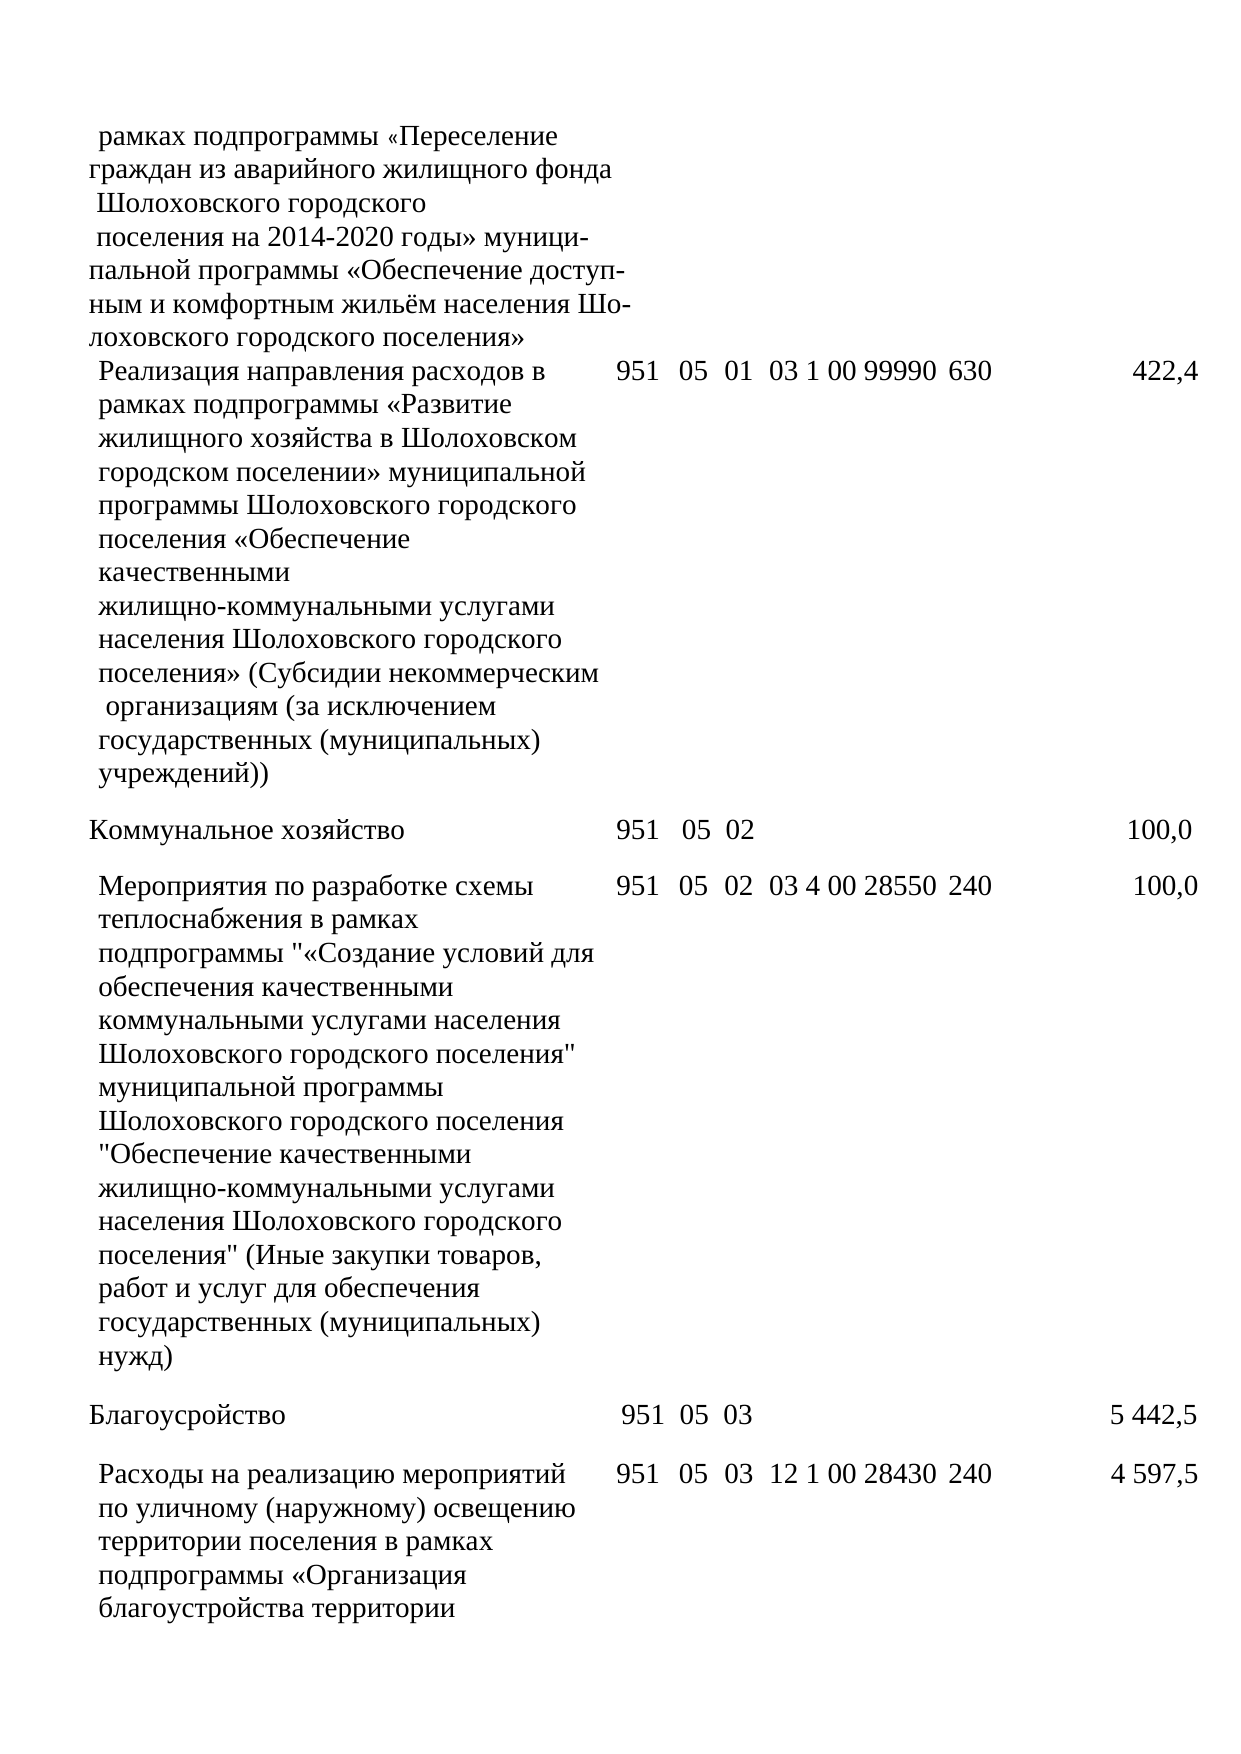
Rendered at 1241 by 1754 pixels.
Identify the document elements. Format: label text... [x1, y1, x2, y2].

text Шолоховского городского [89, 185, 1211, 219]
text пальной программы «Обеспечение доступ- [89, 252, 1211, 286]
text населения Шолоховского городского [89, 621, 1211, 655]
text по уличному (наружному) освещению [89, 1490, 1211, 1523]
text поселения» (Субсидии некоммерческим [89, 655, 1211, 688]
text Благоусройство 951 05 03 5 442,5 [89, 1397, 1211, 1431]
text государственных (муниципальных) [89, 1304, 1211, 1338]
text коммунальными услугами населения [89, 1002, 1211, 1036]
text подпрограммы «Организация [89, 1557, 1211, 1591]
text учреждений)) [89, 756, 1211, 789]
text качественными [89, 554, 1211, 588]
text муниципальной программы [89, 1069, 1211, 1103]
text территории поселения в рамках [89, 1523, 1211, 1557]
text работ и услуг для обеспечения [89, 1271, 1211, 1304]
text жилищно-коммунальными услугами [89, 588, 1211, 621]
text программы Шолоховского городского [89, 487, 1211, 521]
text Мероприятия по разработке схемы 951 05 02 03 4 00 28550 240 100,0 [89, 868, 1211, 902]
text организациям (за исключением [89, 688, 1211, 722]
text Шолоховского городского поселения [89, 1103, 1211, 1136]
text рамках подпрограммы «Развитие [89, 387, 1211, 420]
text городском поселении» муниципальной [89, 454, 1211, 487]
text обеспечения качественными [89, 969, 1211, 1002]
text государственных (муниципальных) [89, 722, 1211, 756]
text Коммунальное хозяйство 951 05 02 100,0 [89, 812, 1211, 845]
text благоустройства территории [89, 1591, 1211, 1624]
text жилищно-коммунальными услугами [89, 1170, 1211, 1203]
text граждан из аварийного жилищного фонда [89, 152, 1211, 185]
text рамках подпрограммы «Переселение [89, 118, 1211, 152]
text ным и комфортным жильём населения Шо- [89, 286, 1211, 319]
text населения Шолоховского городского [89, 1203, 1211, 1237]
text поселения" (Иные закупки товаров, [89, 1237, 1211, 1271]
text поселения на 2014-2020 годы» муници- [89, 219, 1211, 252]
text Шолоховского городского поселения" [89, 1036, 1211, 1069]
text Реализация направления расходов в 951 05 01 03 1 00 99990 630 422,4 [89, 353, 1211, 387]
text теплоснабжения в рамках [89, 902, 1211, 935]
text лоховского городского поселения» [89, 319, 1211, 353]
text "Обеспечение качественными [89, 1136, 1211, 1170]
text Расходы на реализацию мероприятий 951 05 03 12 1 00 28430 240 4 597,5 [89, 1456, 1211, 1490]
text нужд) [89, 1338, 1211, 1371]
text жилищного хозяйства в Шолоховском [89, 420, 1211, 454]
text подпрограммы "«Создание условий для [89, 935, 1211, 969]
text поселения «Обеспечение [89, 521, 1211, 554]
